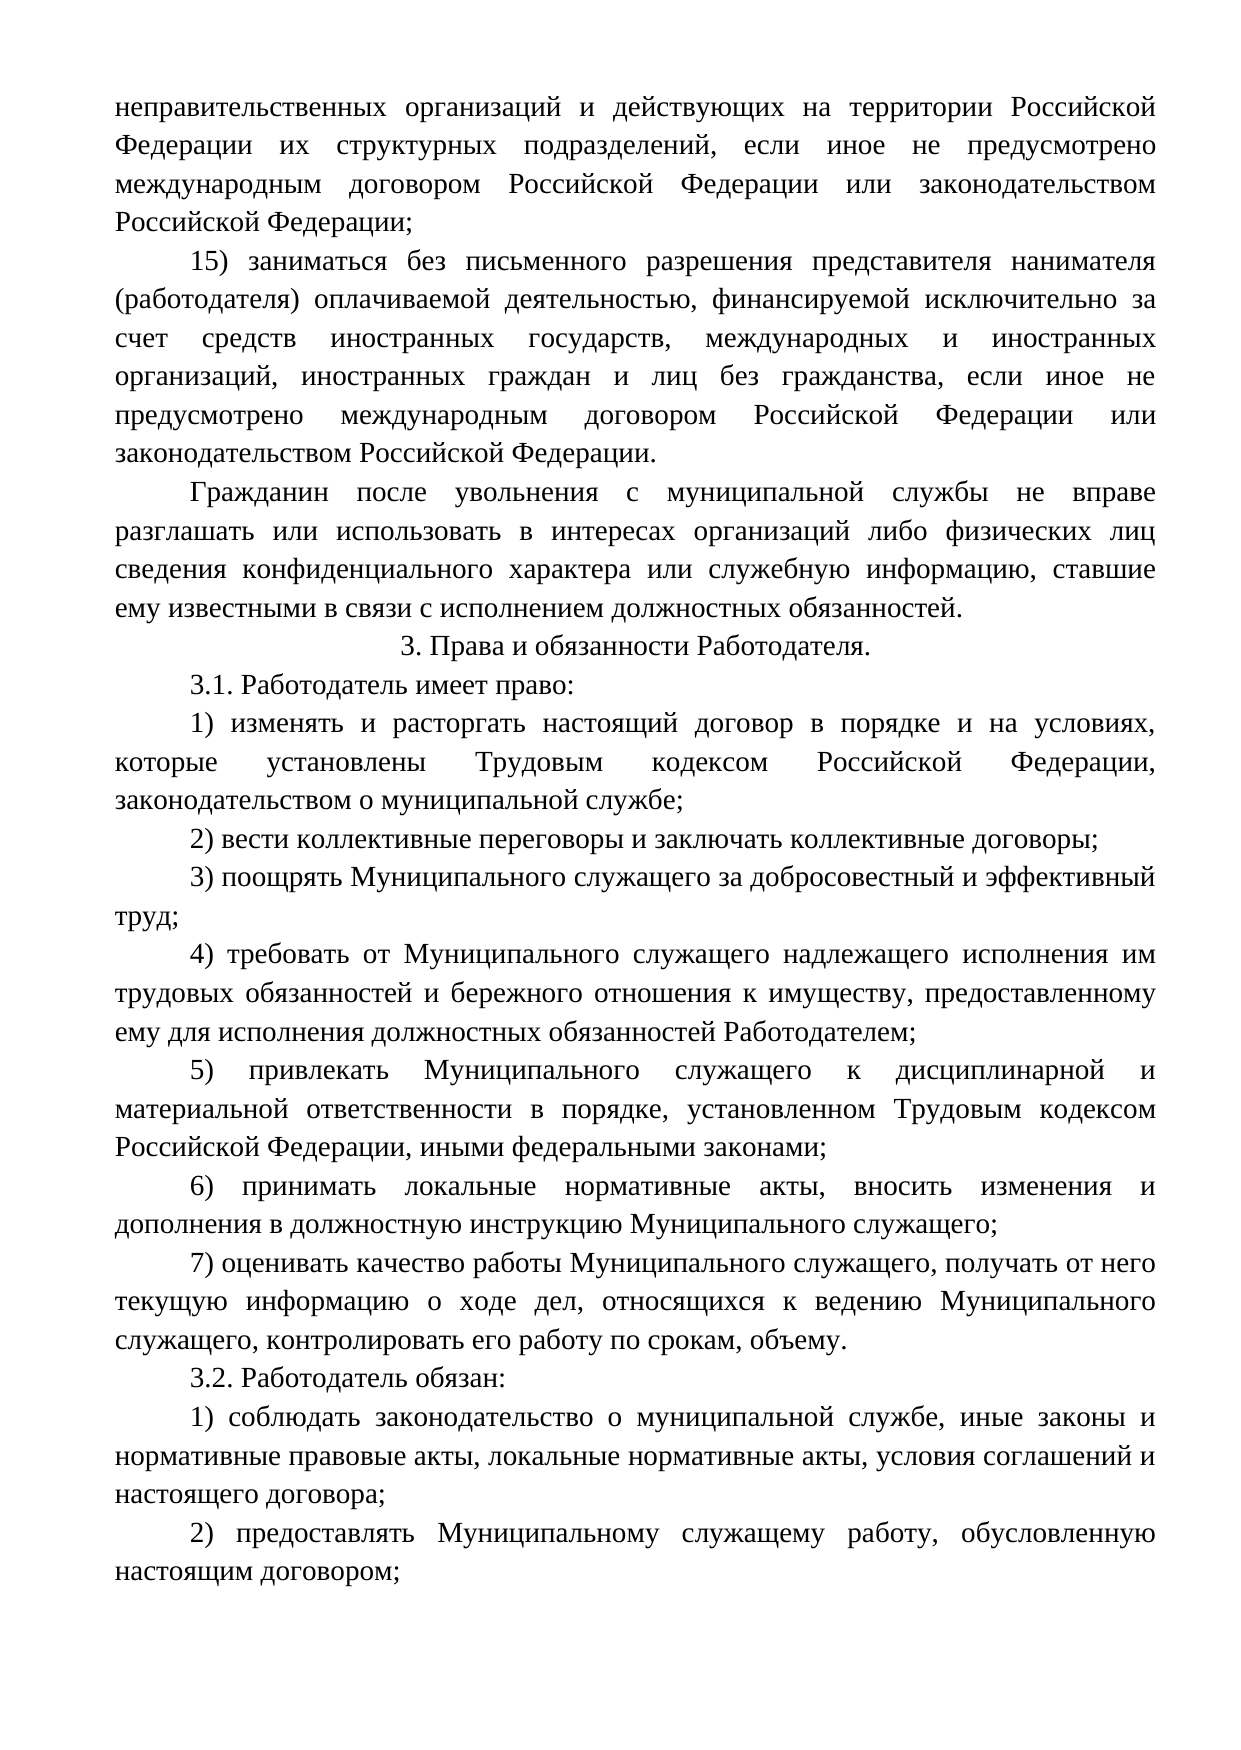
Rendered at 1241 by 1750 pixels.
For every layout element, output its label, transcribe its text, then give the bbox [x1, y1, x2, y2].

text 3) поощрять Муниципального служащего за добросовестный и эффективный труд; [114, 859, 1157, 932]
text 3.1. Работодатель имеет право: [114, 667, 1157, 700]
text Гражданин после увольнения с муниципальной службы не вправе разглашать или использовать в интересах организаций либо физических лиц сведения конфиденциального характера или служебную информацию, ставшие ему известными в связи с исполнением должностных обязанностей. [114, 474, 1157, 623]
text 2) вести коллективные переговоры и заключать коллективные договоры; [114, 821, 1157, 854]
text 4) требовать от Муниципального служащего надлежащего исполнения им трудовых обязанностей и бережного отношения к имуществу, предоставленному ему для исполнения должностных обязанностей Работодателем; [114, 937, 1157, 1047]
text 7) оценивать качество работы Муниципального служащего, получать от него текущую информацию о ходе дел, относящихся к ведению Муниципального служащего, контролировать его работу по срокам, объему. [114, 1245, 1157, 1356]
text 1) соблюдать законодательство о муниципальной службе, иные законы и нормативные правовые акты, локальные нормативные акты, условия соглашений и настоящего договора; [114, 1399, 1157, 1510]
text 2) предоставлять Муниципальному служащему работу, обусловленную настоящим договором; [114, 1515, 1157, 1587]
text 6) принимать локальные нормативные акты, вносить изменения и дополнения в должностную инструкцию Муниципального служащего; [114, 1168, 1157, 1240]
text 15) заниматься без письменного разрешения представителя нанимателя (работодателя) оплачиваемой деятельностью, финансируемой исключительно за счет средств иностранных государств, международных и иностранных организаций, иностранных граждан и лиц без гражданства, если иное не предусмотрено международным договором Российской Федерации или законодательством Российской Федерации. [114, 243, 1157, 469]
text 3.2. Работодатель обязан: [114, 1361, 1157, 1394]
text 3. Права и обязанности Работодателя. [114, 628, 1157, 662]
text 1) изменять и расторгать настоящий договор в порядке и на условиях, которые установлены Трудовым кодексом Российской Федерации, законодательством о муниципальной службе; [114, 705, 1157, 816]
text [114, 89, 1157, 238]
text 5) привлекать Муниципального служащего к дисциплинарной и материальной ответственности в порядке, установленном Трудовым кодексом Российской Федерации, иными федеральными законами; [114, 1052, 1157, 1163]
